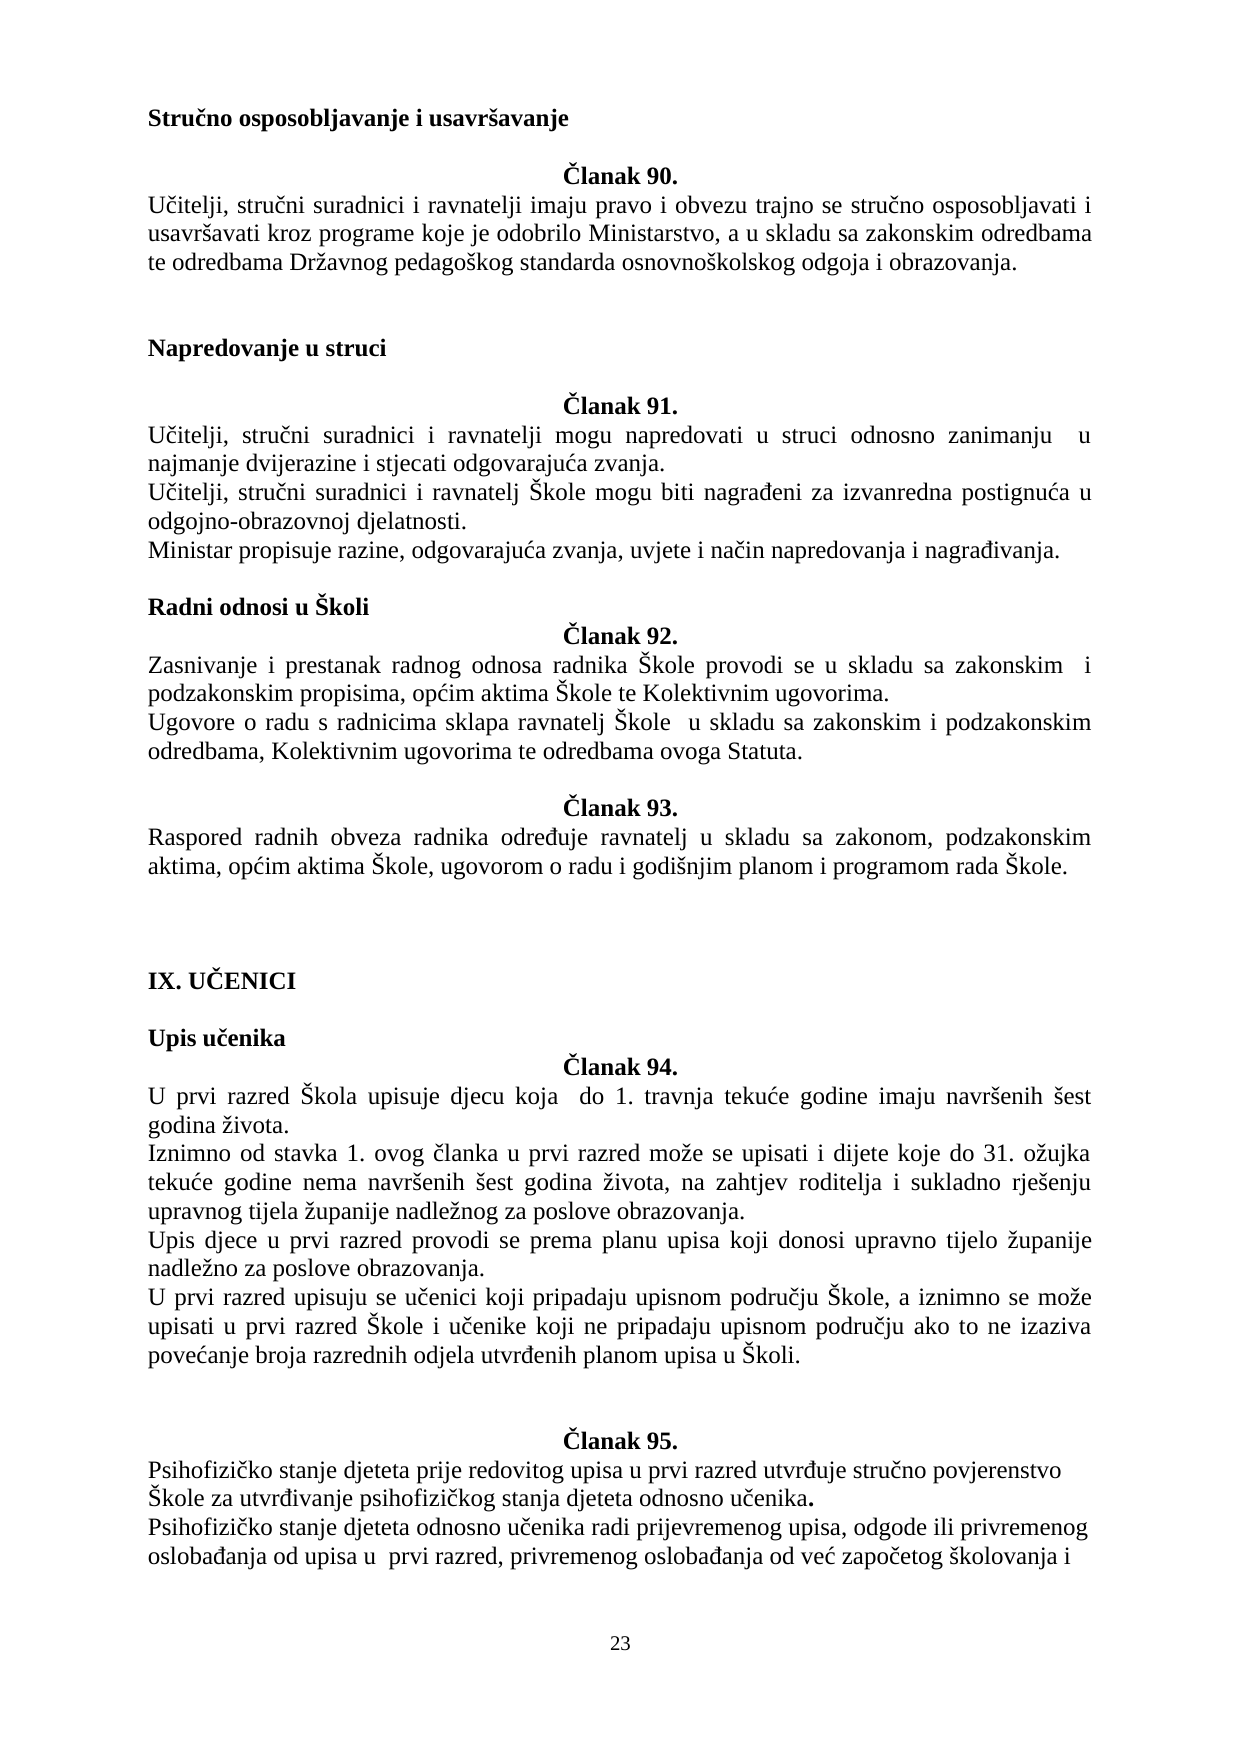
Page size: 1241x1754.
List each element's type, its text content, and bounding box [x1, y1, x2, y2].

text Članak 93. [148, 793, 1093, 822]
text Iznimno od stavka 1. ovog članka u prvi razred može se upisati i dijete koje do 31. ožujka tekuće godine nema navršenih šest godina života, na zahtjev roditelja i sukladno rješenju upravnog tijela županije nadležnog za poslove obrazovanja. [148, 1138, 1093, 1225]
text Upis djece u prvi razred provodi se prema planu upisa koji donosi upravno tijelo županije nadležno za poslove obrazovanja. [148, 1225, 1093, 1282]
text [148, 1512, 1093, 1570]
text Stručno osposobljavanje i usavršavanje [148, 103, 1093, 132]
text Upis učenika [148, 1023, 1093, 1052]
text Raspored radnih obveza radnika određuje ravnatelj u skladu sa zakonom, podzakonskim aktima, općim aktima Škole, ugovorom o radu i godišnjim planom i programom rada Škole. [148, 822, 1093, 880]
text IX. UČENICI [148, 966, 1093, 995]
text Zasnivanje i prestanak radnog odnosa radnika Škole provodi se u skladu sa zakonskim i podzakonskim propisima, općim aktima Škole te Kolektivnim ugovorima. [148, 650, 1093, 707]
text Ministar propisuje razine, odgovarajuća zvanja, uvjete i način napredovanja i nagrađivanja. [148, 535, 1093, 563]
text U prvi razred upisuju se učenici koji pripadaju upisnom području Škole, a iznimno se može upisati u prvi razred Škole i učenike koji ne pripadaju upisnom području ako to ne izaziva povećanje broja razrednih odjela utvrđenih planom upisa u Školi. [148, 1282, 1093, 1368]
text Učitelji, stručni suradnici i ravnatelji imaju pravo i obvezu trajno se stručno osposobljavati i usavršavati kroz programe koje je odobrilo Ministarstvo, a u skladu sa zakonskim odredbama te odredbama Državnog pedagoškog standarda osnovnoškolskog odgoja i obrazovanja. [148, 190, 1093, 276]
text Članak 91. [148, 391, 1093, 420]
text Ugovore o radu s radnicima sklapa ravnatelj Škole u skladu sa zakonskim i podzakonskim odredbama, Kolektivnim ugovorima te odredbama ovoga Statuta. [148, 707, 1093, 765]
text Učitelji, stručni suradnici i ravnatelj Škole mogu biti nagrađeni za izvanredna postignuća u odgojno-obrazovnoj djelatnosti. [148, 477, 1093, 535]
text Članak 94. [148, 1052, 1093, 1081]
text Učitelji, stručni suradnici i ravnatelji mogu napredovati u struci odnosno zanimanju u najmanje dvijerazine i stjecati odgovarajuća zvanja. [148, 420, 1093, 477]
text Napredovanje u struci [148, 333, 1093, 362]
text U prvi razred Škola upisuje djecu koja do 1. travnja tekuće godine imaju navršenih šest godina života. [148, 1081, 1093, 1138]
text Članak 92. [148, 621, 1093, 650]
text Članak 95. [148, 1426, 1093, 1455]
text Psihofizičko stanje djeteta prije redovitog upisa u prvi razred utvrđuje stručno povjerenstvo Škole za utvrđivanje psihofizičkog stanja djeteta odnosno učenika. [148, 1455, 1093, 1512]
text Članak 90. [148, 161, 1093, 190]
text Radni odnosi u Školi [148, 592, 1093, 621]
